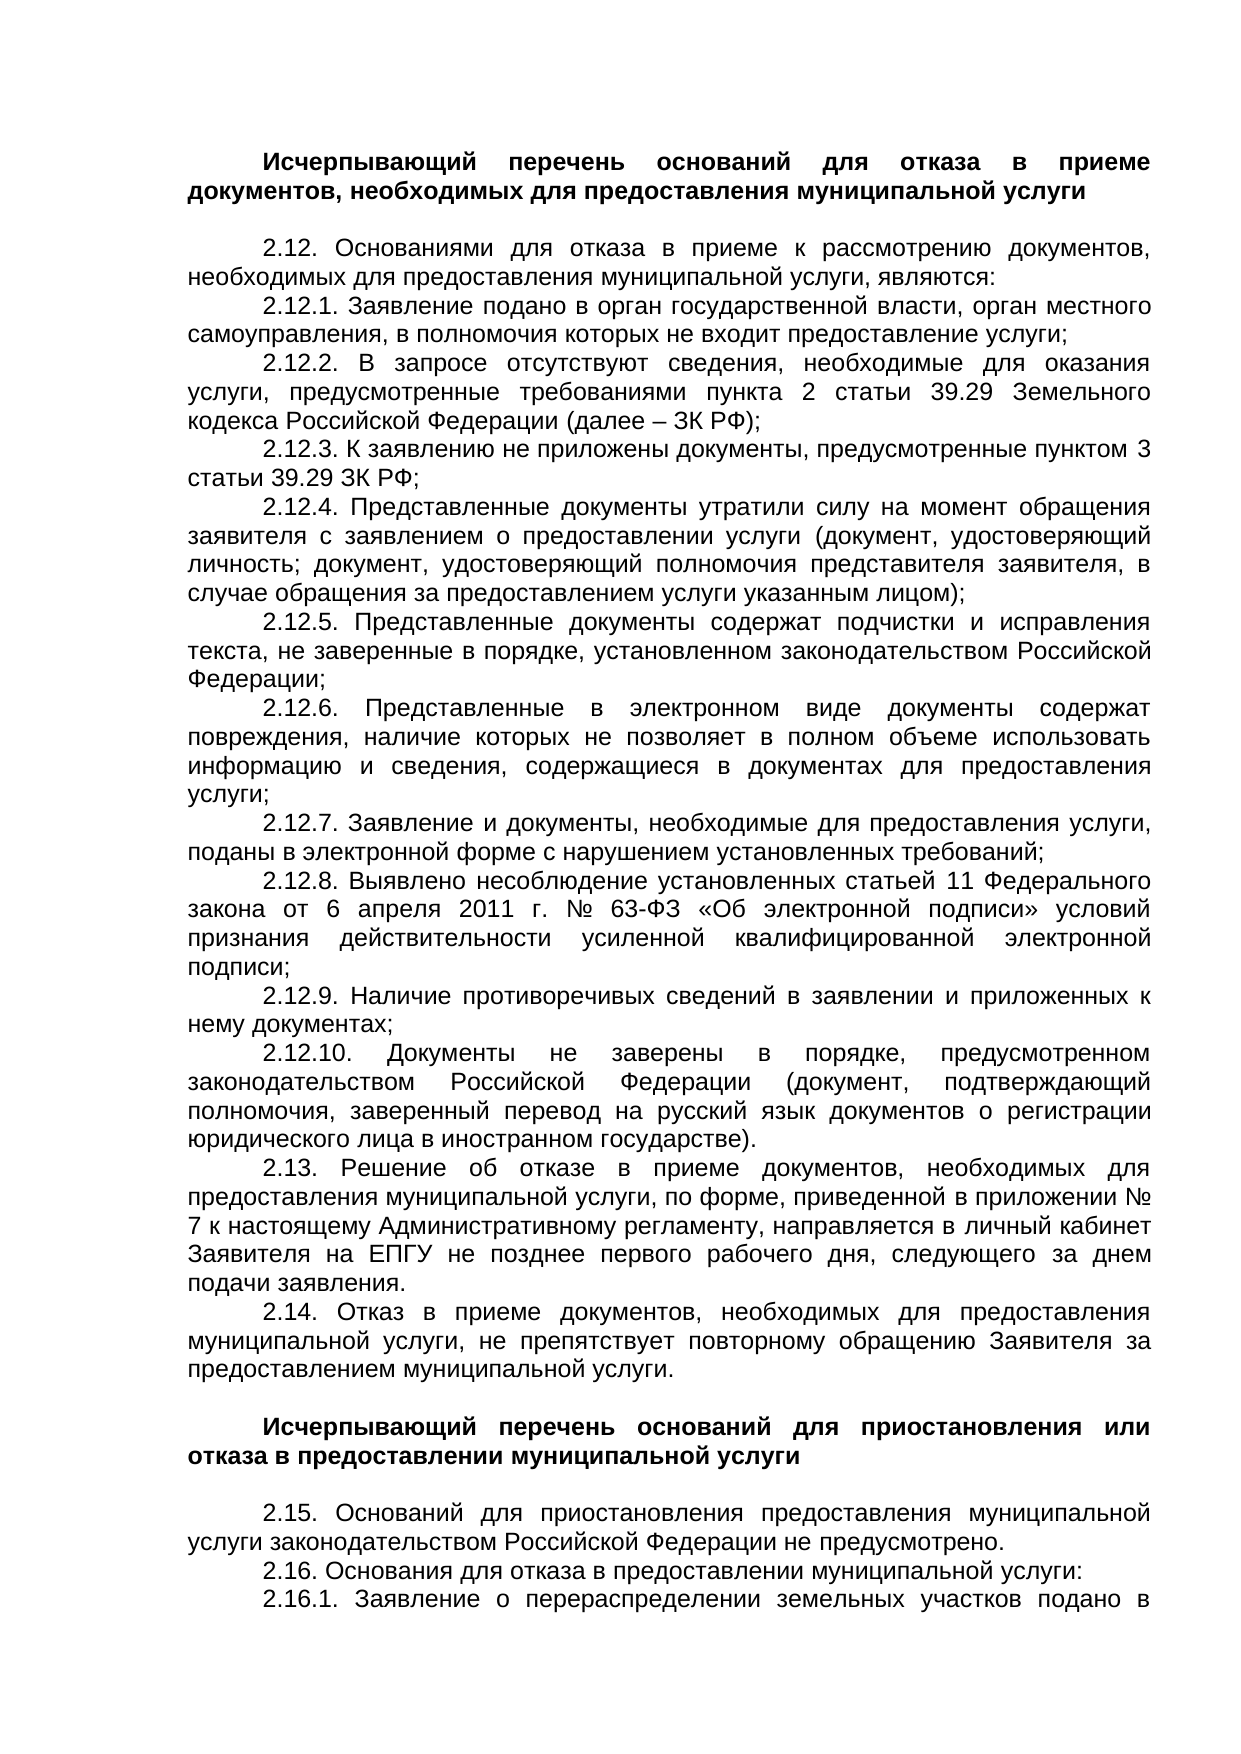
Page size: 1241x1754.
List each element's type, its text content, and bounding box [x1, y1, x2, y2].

text 2.13. Решение об отказе в приеме документов, необходимых для предоставления муниципальной услуги, по форме, приведенной в приложении № 7 к настоящему Административному регламенту, направляется в личный кабинет Заявителя на ЕПГУ не позднее первого рабочего дня, следующего за днем подачи заявления. [187, 1153, 1152, 1297]
text 2.12.4. Представленные документы утратили силу на момент обращения заявителя с заявлением о предоставлении услуги (документ, удостоверяющий личность; документ, удостоверяющий полномочия представителя заявителя, в случае обращения за предоставлением услуги указанным лицом); [187, 492, 1152, 607]
text 2.12.8. Выявлено несоблюдение установленных статьей 11 Федерального закона от 6 апреля 2011 г. № 63-ФЗ «Об электронной подписи» условий признания действительности усиленной квалифицированной электронной подписи; [187, 866, 1152, 981]
text 2.12.9. Наличие противоречивых сведений в заявлении и приложенных к нему документах; [187, 981, 1152, 1038]
text 2.12.10. Документы не заверены в порядке, предусмотренном законодательством Российской Федерации (документ, подтверждающий полномочия, заверенный перевод на русский язык документов о регистрации юридического лица в иностранном государстве). [187, 1038, 1152, 1153]
text 2.14. Отказ в приеме документов, необходимых для предоставления муниципальной услуги, не препятствует повторному обращению Заявителя за предоставлением муниципальной услуги. [187, 1297, 1152, 1383]
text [187, 1584, 1152, 1613]
text 2.12.1. Заявление подано в орган государственной власти, орган местного самоуправления, в полномочия которых не входит предоставление услуги; [187, 291, 1152, 348]
text 2.16. Основания для отказа в предоставлении муниципальной услуги: [187, 1556, 1152, 1584]
text 2.12.7. Заявление и документы, необходимые для предоставления услуги, поданы в электронной форме с нарушением установленных требований; [187, 808, 1152, 866]
text 2.12.2. В запросе отсутствуют сведения, необходимые для оказания услуги, предусмотренные требованиями пункта 2 статьи 39.29 Земельного кодекса Российской Федерации (далее – ЗК РФ); [187, 348, 1152, 434]
text 2.12.5. Представленные документы содержат подчистки и исправления текста, не заверенные в порядке, установленном законодательством Российской Федерации; [187, 607, 1152, 693]
text 2.12.6. Представленные в электронном виде документы содержат повреждения, наличие которых не позволяет в полном объеме использовать информацию и сведения, содержащиеся в документах для предоставления услуги; [187, 693, 1152, 808]
text Исчерпывающий перечень оснований для отказа в приеме документов, необходимых для предоставления муниципальной услуги [187, 147, 1152, 204]
text 2.12.3. К заявлению не приложены документы, предусмотренные пунктом 3 статьи 39.29 ЗК РФ; [187, 434, 1152, 492]
text 2.12. Основаниями для отказа в приеме к рассмотрению документов, необходимых для предоставления муниципальной услуги, являются: [187, 233, 1152, 291]
text 2.15. Оснований для приостановления предоставления муниципальной услуги законодательством Российской Федерации не предусмотрено. [187, 1498, 1152, 1556]
text Исчерпывающий перечень оснований для приостановления или отказа в предоставлении муниципальной услуги [187, 1412, 1152, 1469]
